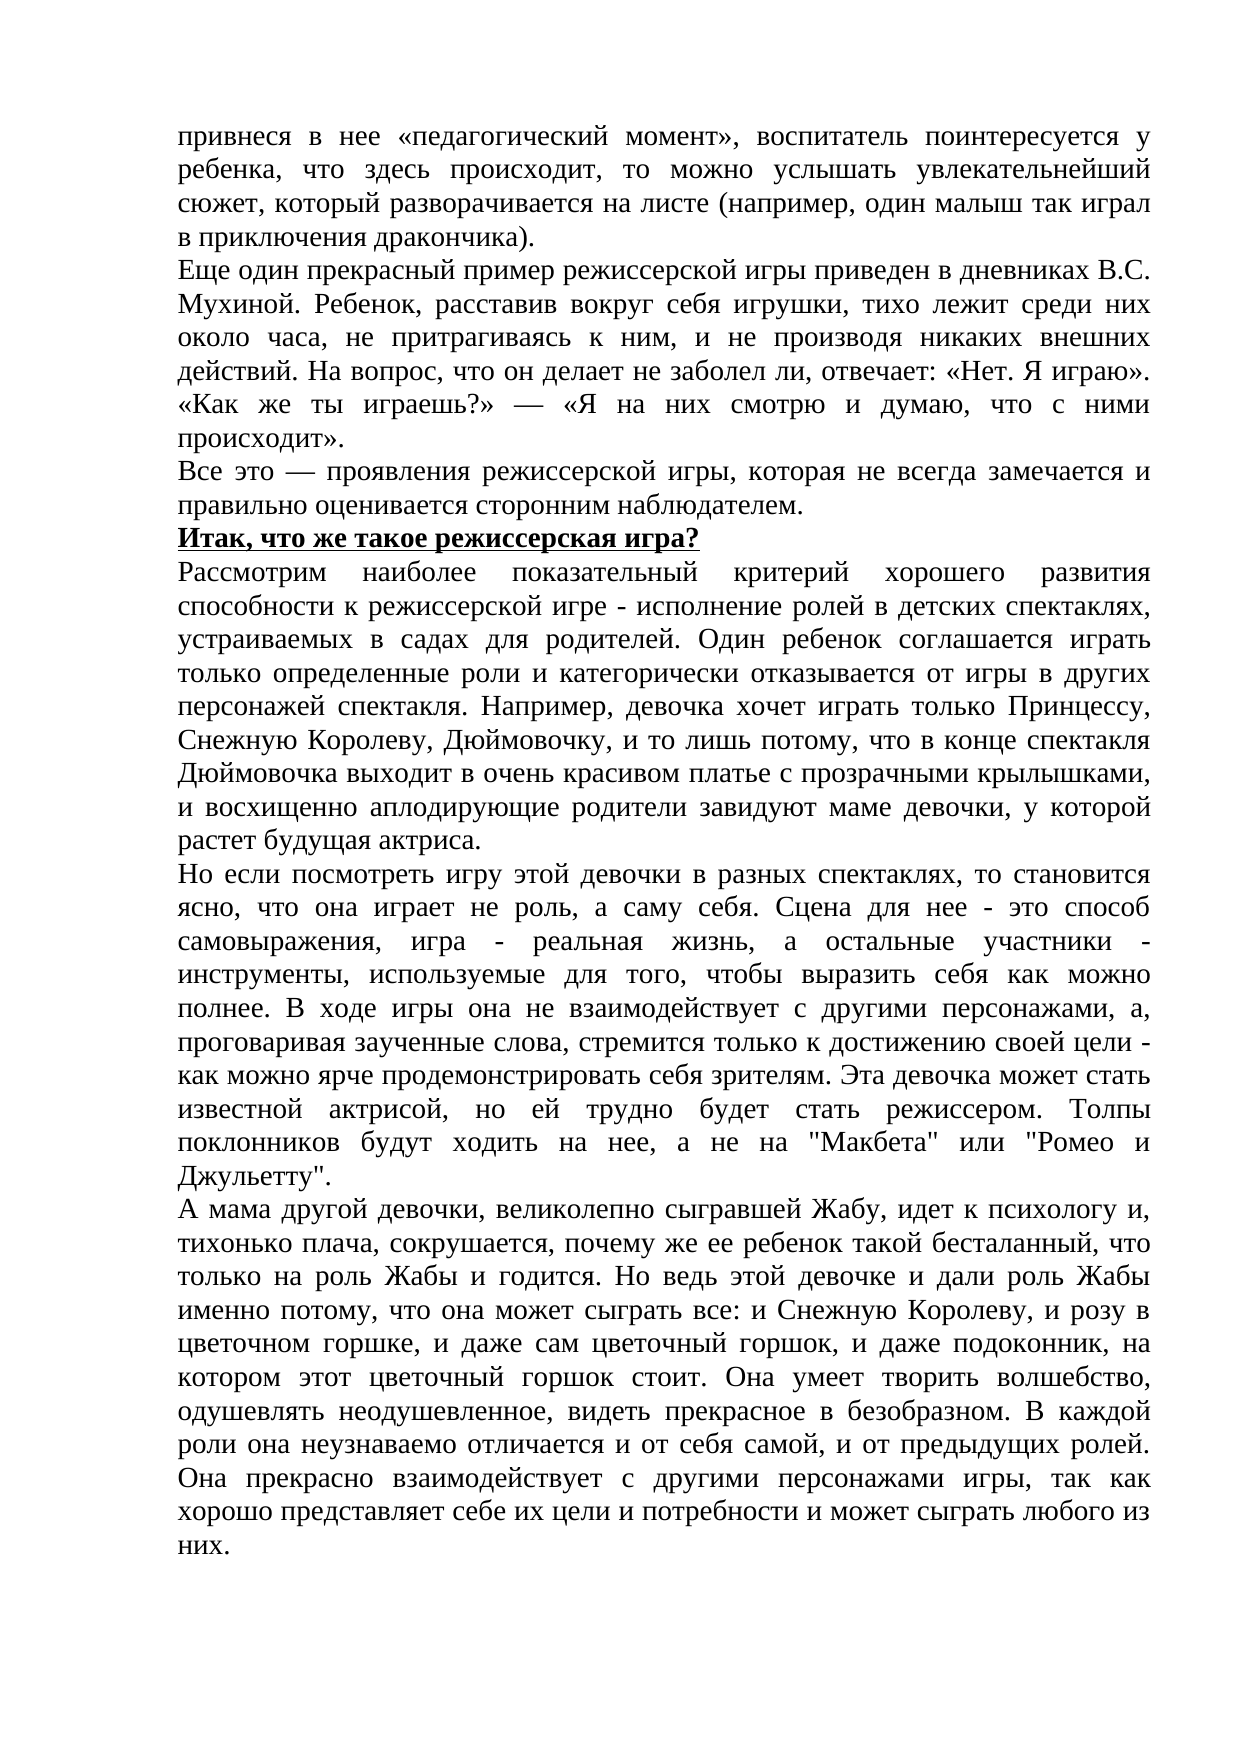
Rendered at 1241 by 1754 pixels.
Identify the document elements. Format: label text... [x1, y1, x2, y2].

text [177, 118, 1152, 252]
text Но если посмотреть игру этой девочки в разных спектаклях, то становится ясно, что она играет не роль, а саму себя. Сцена для нее - это способ самовыражения, игра - реальная жизнь, а остальные участники - инструменты, используемые для того, чтобы выразить себя как можно полнее. В ходе игры она не взаимодействует с другими персонажами, а, проговаривая заученные слова, стремится только к достижению своей цели - как можно ярче продемонстрировать себя зрителям. Эта девочка может стать известной актрисой, но ей трудно будет стать режиссером. Толпы поклонников будут ходить на нее, а не на "Макбета" или "Ромео и Джульетту". [177, 856, 1152, 1191]
text А мама другой девочки, великолепно сыгравшей Жабу, идет к психологу и, тихонько плача, сокрушается, почему же ее ребенок такой бесталанный, что только на роль Жабы и годится. Но ведь этой девочке и дали роль Жабы именно потому, что она может сыграть все: и Снежную Королеву, и розу в цветочном горшке, и даже сам цветочный горшок, и даже подоконник, на котором этот цветочный горшок стоит. Она умеет творить волшебство, одушевлять неодушевленное, видеть прекрасное в безобразном. В каждой роли она неузнаваемо отличается и от себя самой, и от предыдущих ролей. Она прекрасно взаимодействует с другими персонажами игры, так как хорошо представляет себе их цели и потребности и может сыграть любого из них. [177, 1191, 1152, 1560]
text Рассмотрим наиболее показательный критерий хорошего развития способности к режиссерской игре - исполнение ролей в детских спектаклях, устраиваемых в садах для родителей. Один ребенок соглашается играть только определенные роли и категорически отказывается от игры в других персонажей спектакля. Например, девочка хочет играть только Принцессу, Снежную Королеву, Дюймовочку, и то лишь потому, что в конце спектакля Дюймовочка выходит в очень красивом платье с прозрачными крылышками, и восхищенно аплодирующие родители завидуют маме девочки, у которой растет будущая актриса. [177, 554, 1152, 856]
text Еще один прекрасный пример режиссерской игры приведен в дневниках В.С. Мухиной. Ребенок, расставив вокруг себя игрушки, тихо лежит среди них около часа, не притрагиваясь к ним, и не производя никаких внешних действий. На вопрос, что он делает не заболел ли, отвечает: «Нет. Я играю». «Как же ты играешь?» — «Я на них смотрю и думаю, что с ними происходит». [177, 252, 1152, 453]
text Итак, что же такое режиссерская игра? [177, 521, 1152, 554]
text Все это — проявления режиссерской игры, которая не всегда замечается и правильно оценивается сторонним наблюдателем. [177, 453, 1152, 521]
